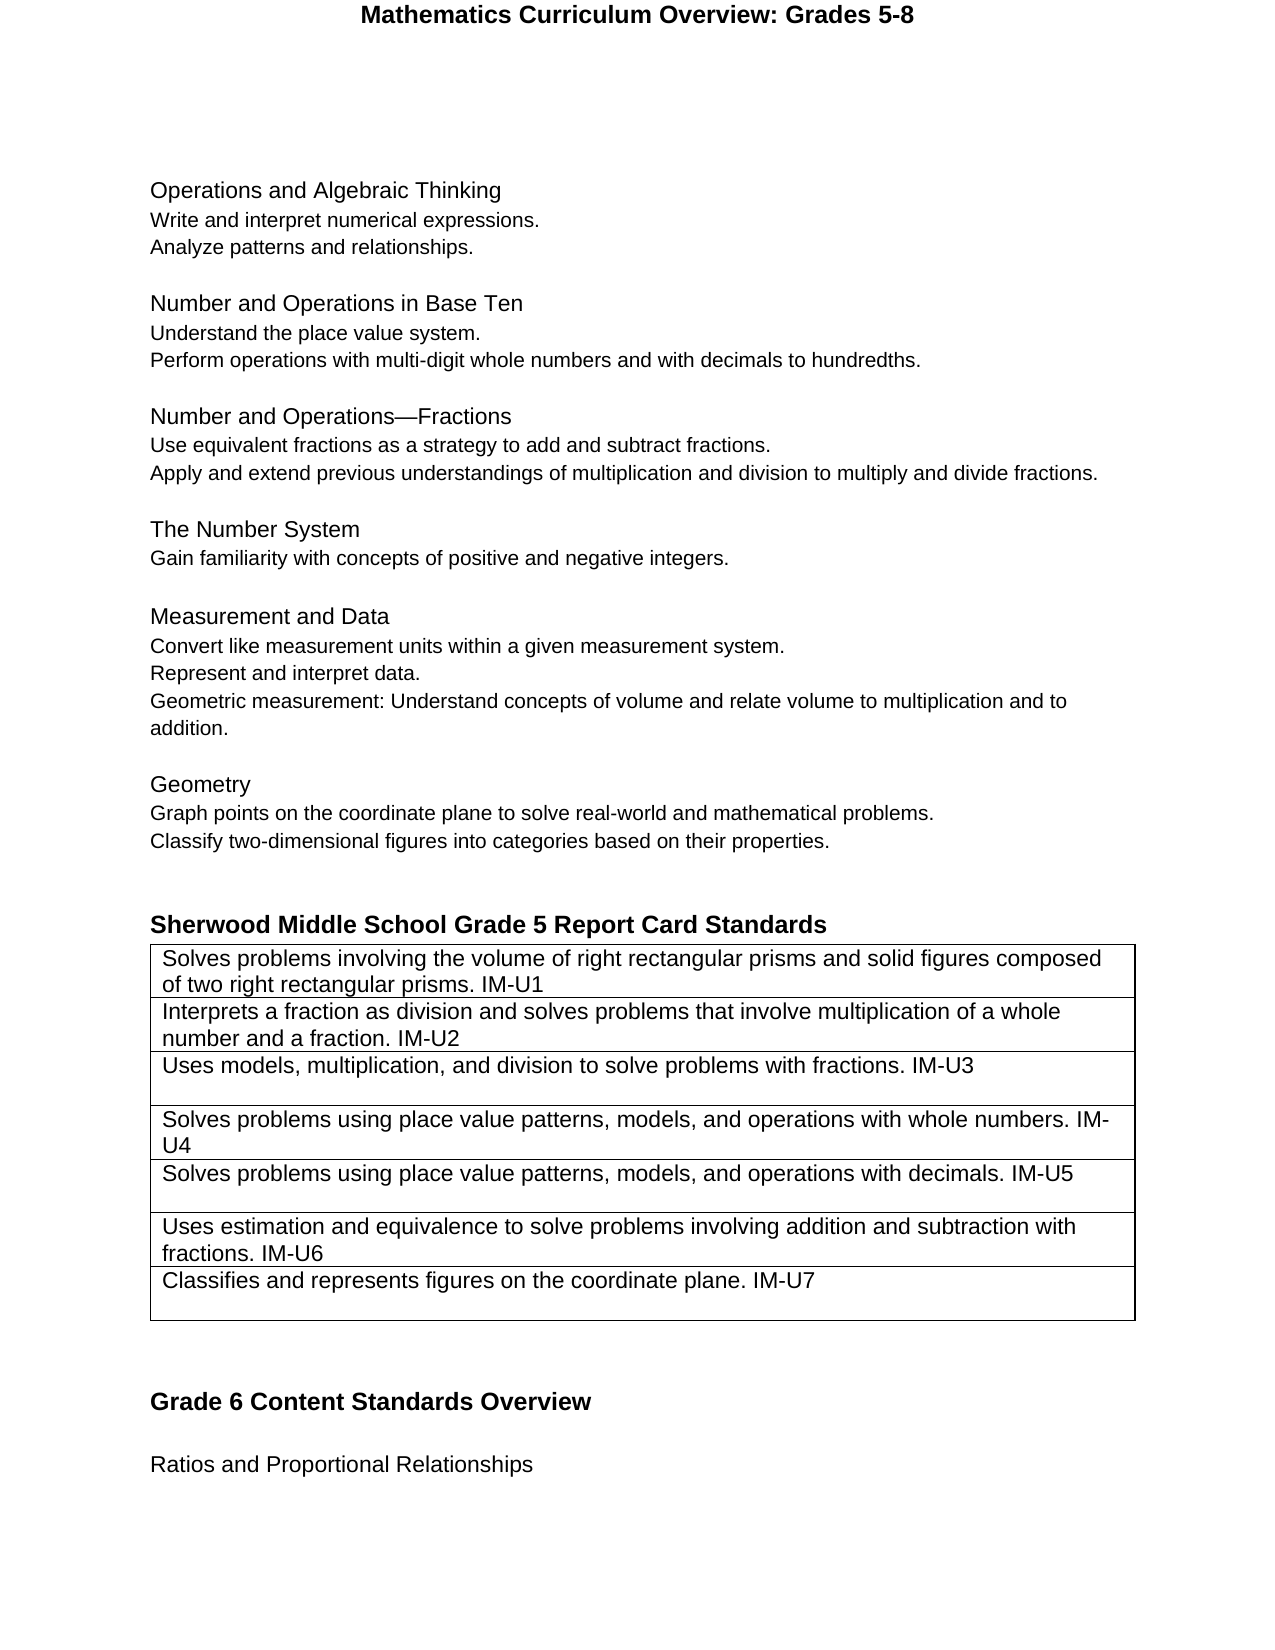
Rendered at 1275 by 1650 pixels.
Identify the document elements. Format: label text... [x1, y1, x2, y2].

text The Number System [150, 516, 1125, 542]
text Grade 6 Content Standards Overview [150, 1387, 1125, 1416]
table_header Solves problems involving the volume of right rectangular prisms and solid figures composed of two right rectangular prisms. IM-U1 [151, 945, 1134, 997]
table_cell Solves problems using place value patterns, models, and operations with decimals. IM-U5 [151, 1160, 1134, 1212]
text Perform operations with multi-digit whole numbers and with decimals to hundredths. [150, 348, 1125, 372]
text Geometry [150, 771, 1125, 797]
text Number and Operations—Fractions [150, 403, 1125, 429]
table_cell Uses estimation and equivalence to solve problems involving addition and subtraction with fractions. IM-U6 [151, 1213, 1134, 1266]
text Represent and interpret data. [150, 661, 1125, 685]
table_cell Solves problems using place value patterns, models, and operations with whole numbers. IM-U4 [151, 1106, 1134, 1158]
text Convert like measurement units within a given measurement system. [150, 633, 1125, 657]
text Understand the place value system. [150, 320, 1125, 344]
text Use equivalent fractions as a strategy to add and subtract fractions. [150, 433, 1125, 457]
text Gain familiarity with concepts of positive and negative integers. [150, 546, 1125, 570]
table_cell Classifies and represents figures on the coordinate plane. IM-U7 [151, 1267, 1134, 1320]
text Measurement and Data [150, 603, 1125, 629]
text Operations and Algebraic Thinking [150, 177, 1125, 204]
text Apply and extend previous understandings of multiplication and division to multiply and divide fractions. [150, 461, 1125, 484]
table_cell Interprets a fraction as division and solves problems that involve multiplication of a whole number and a fraction. IM-U2 [151, 998, 1134, 1051]
table_cell Uses models, multiplication, and division to solve problems with fractions. IM-U3 [151, 1052, 1134, 1105]
text Number and Operations in Base Ten [150, 290, 1125, 317]
text Ratios and Proportional Relationships [150, 1451, 1125, 1477]
text Graph points on the coordinate plane to solve real-world and mathematical problems. [150, 801, 1125, 825]
text Sherwood Middle School Grade 5 Report Card Standards [150, 911, 1125, 939]
text Analyze patterns and relationships. [150, 235, 1125, 259]
text Classify two-dimensional figures into categories based on their properties. [150, 829, 1125, 853]
text Geometric measurement: Understand concepts of volume and relate volume to multiplication and to addition. [150, 688, 1125, 740]
text Write and interpret numerical expressions. [150, 208, 1125, 232]
